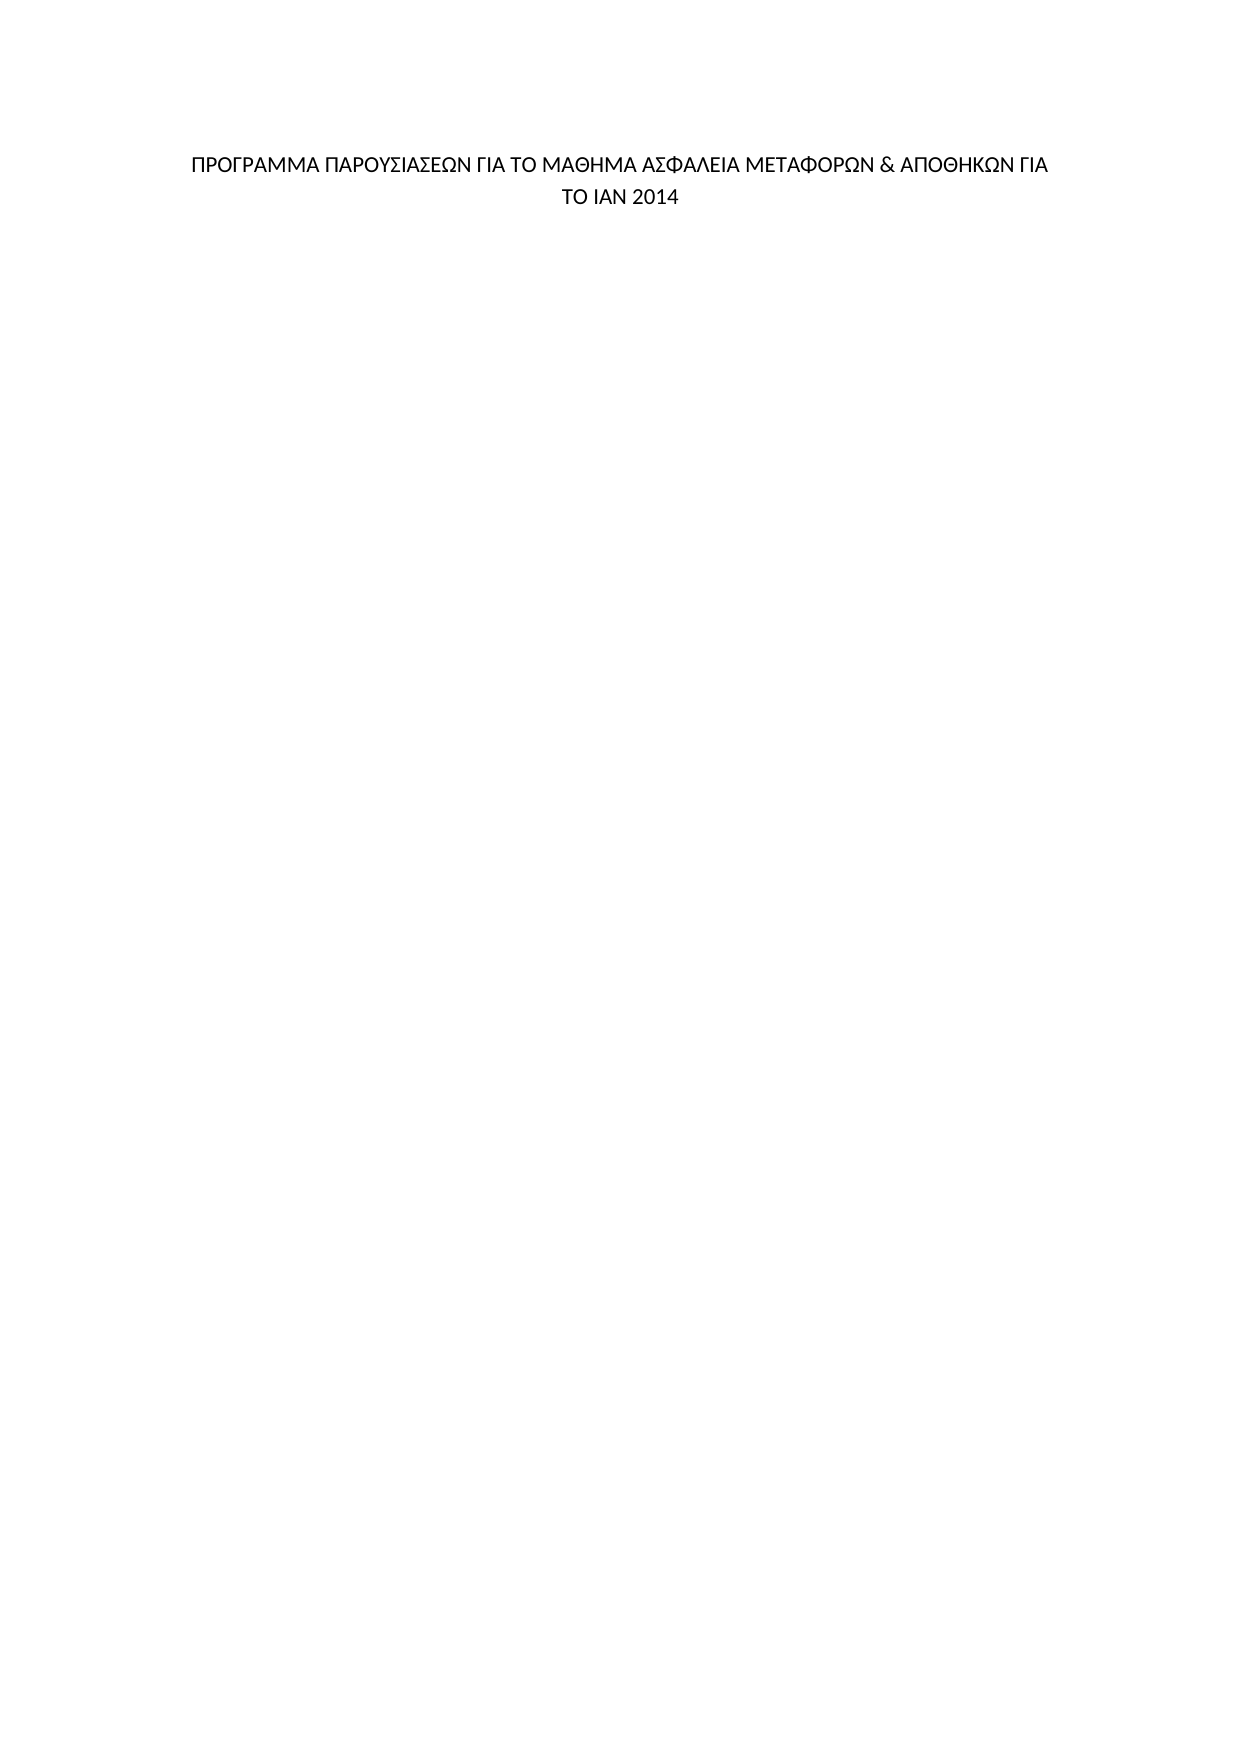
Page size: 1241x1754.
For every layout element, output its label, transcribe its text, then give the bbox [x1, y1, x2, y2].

text ΠΡΟΓΡΑΜΜΑ ΠΑΡΟΥΣΙΑΣΕΩΝ ΓΙΑ ΤΟ ΜΑΘΗΜΑ ΑΣΦΑΛΕΙΑ ΜΕΤΑΦΟΡΩΝ & ΑΠΟΘΗΚΩΝ ΓΙΑ ΤΟ ΙΑΝ 2014 [187, 150, 1053, 210]
